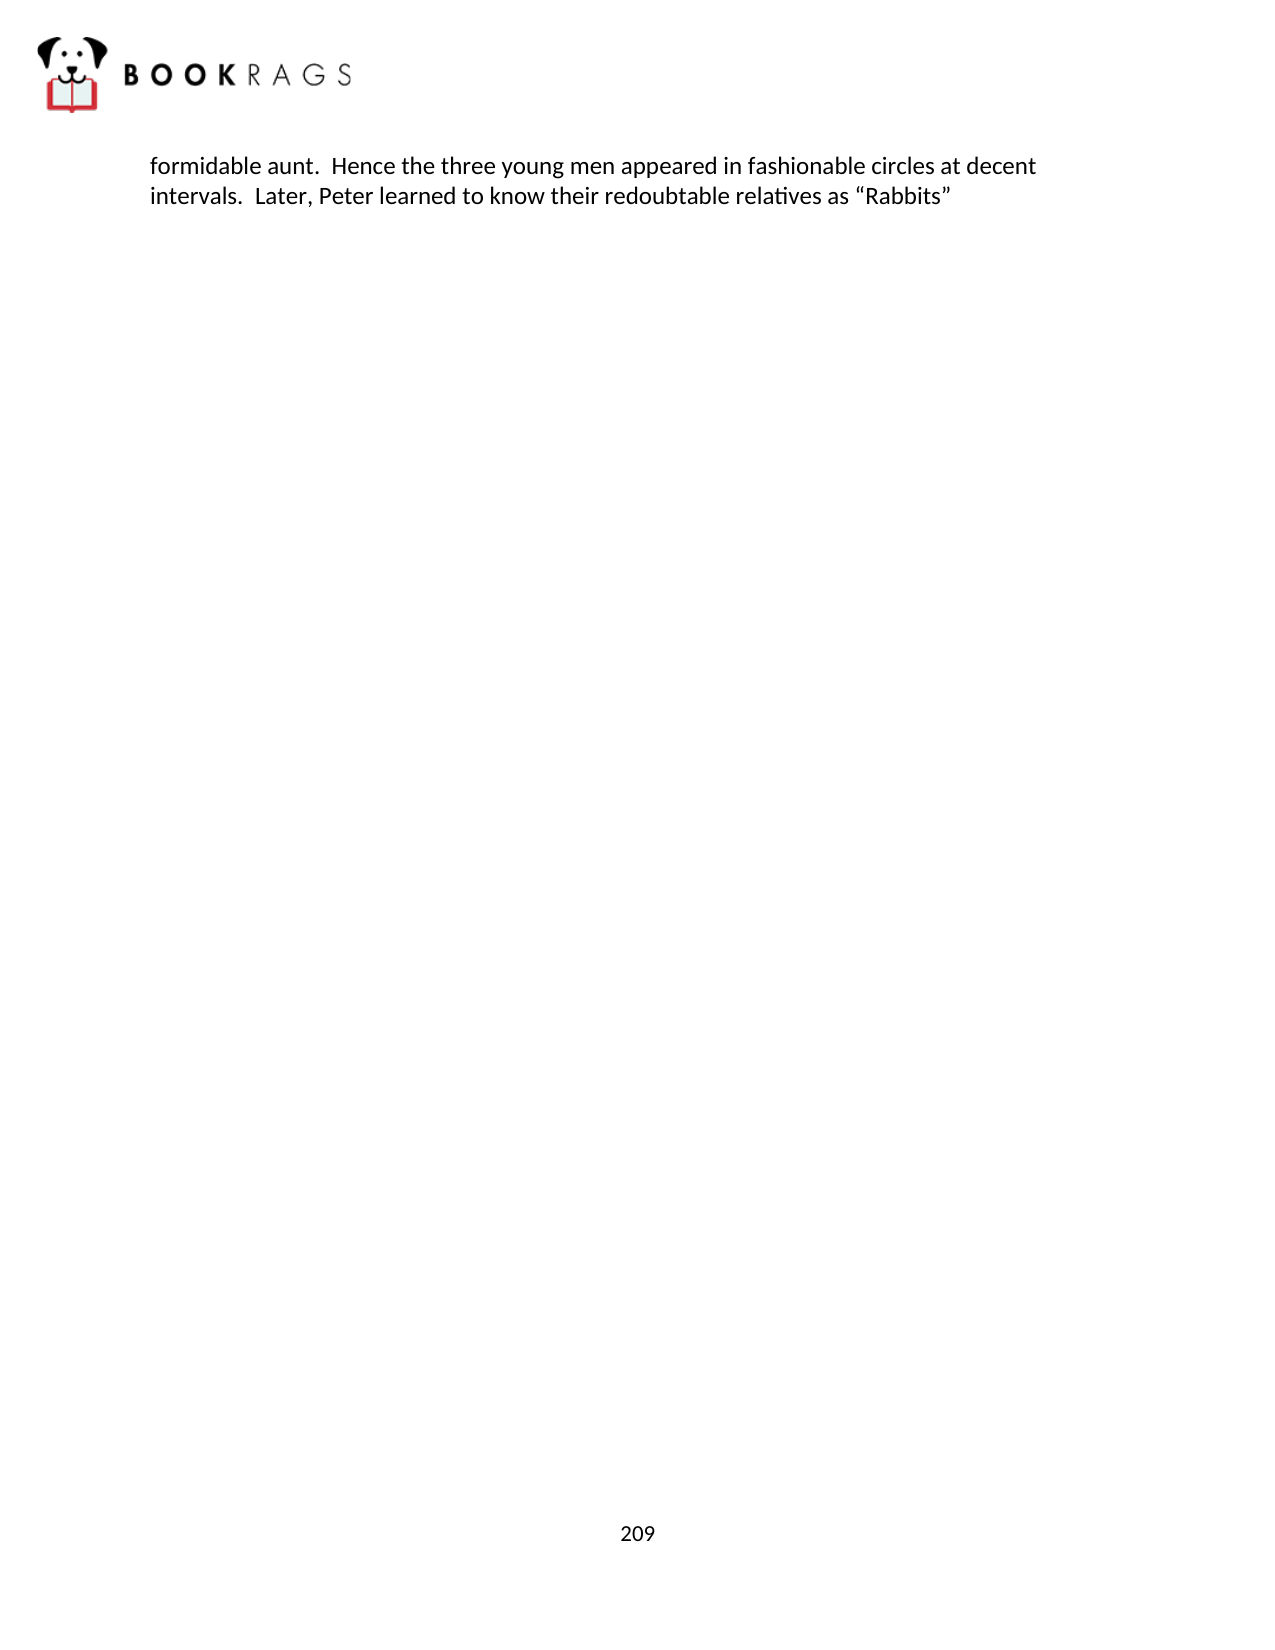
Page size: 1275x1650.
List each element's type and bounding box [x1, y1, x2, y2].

text [150, 150, 1125, 211]
picture [37, 37, 351, 113]
